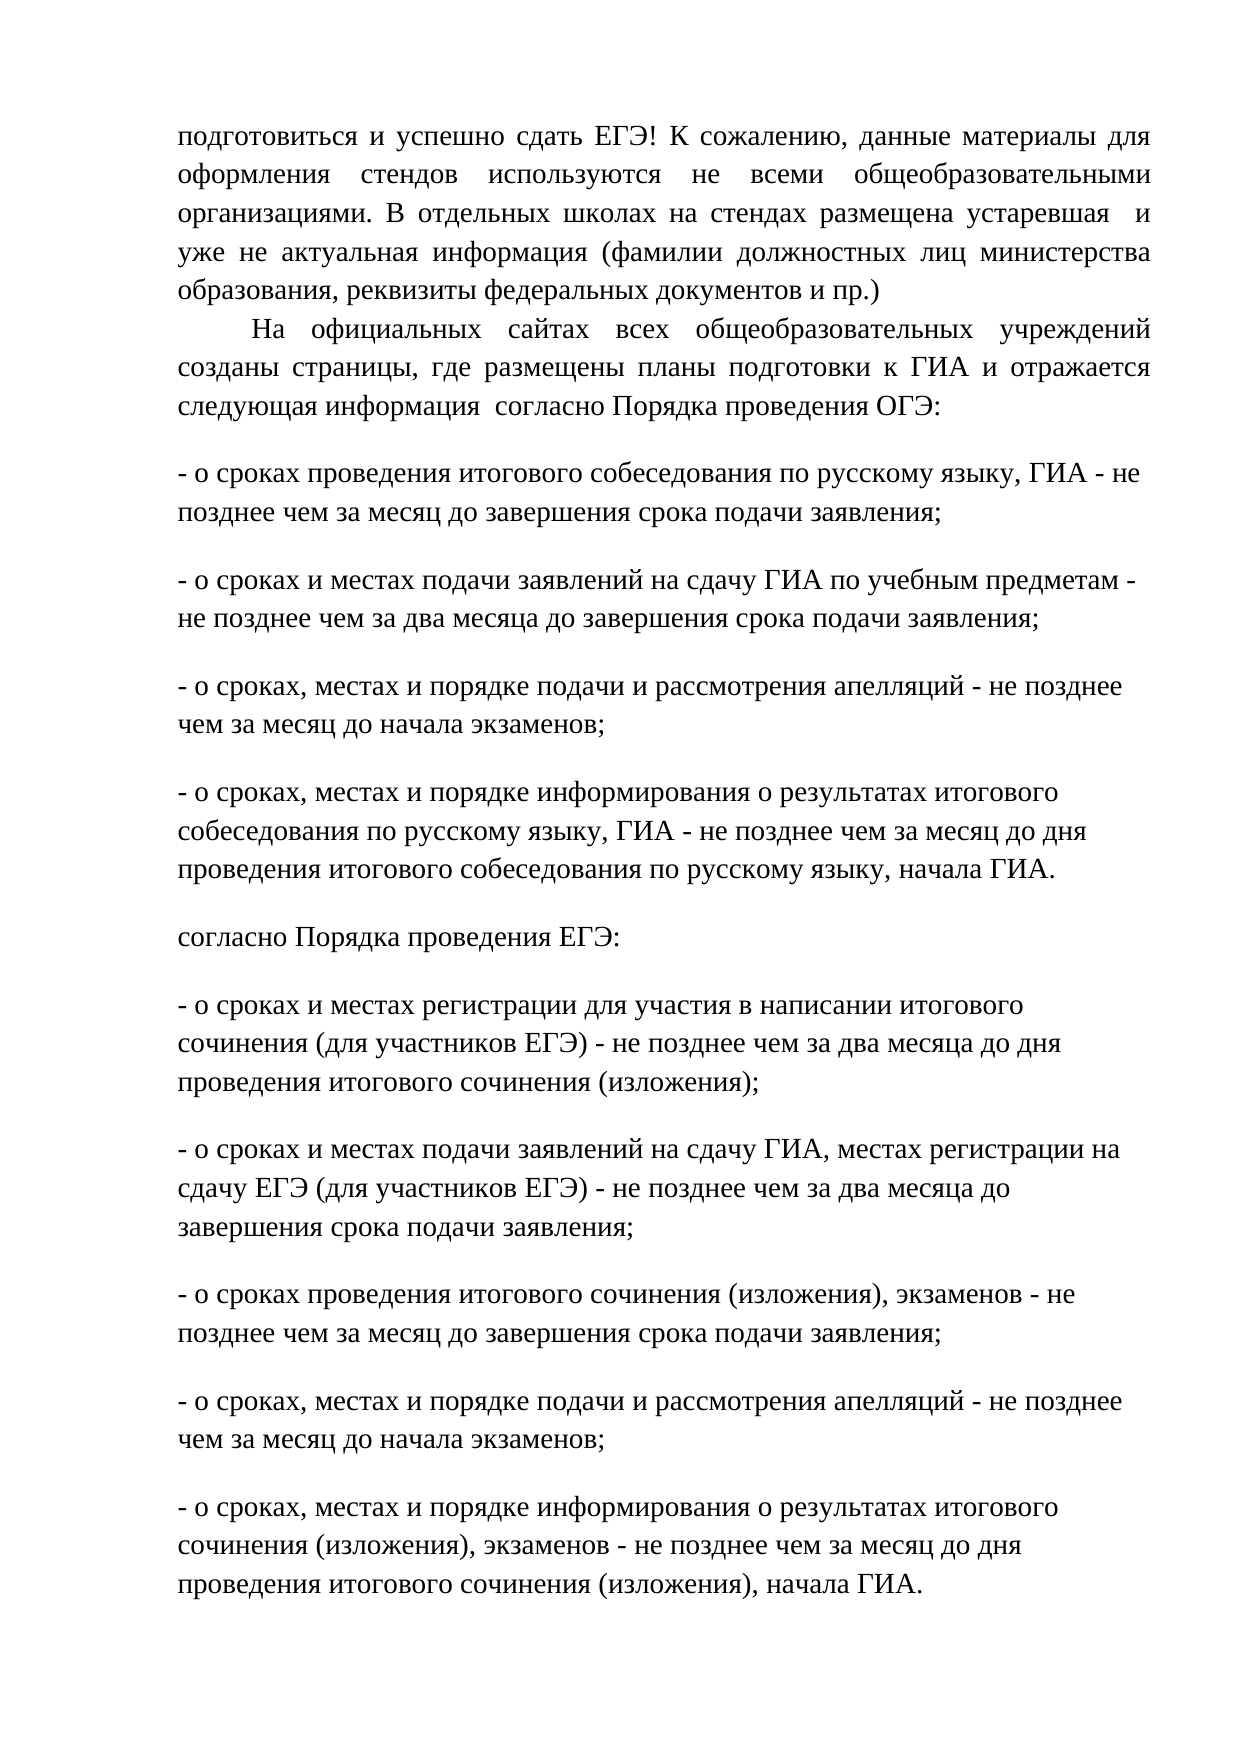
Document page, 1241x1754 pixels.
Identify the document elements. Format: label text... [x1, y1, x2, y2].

text - о сроках, местах и порядке информирования о результатах итогового сочинения (изложения), экзаменов - не позднее чем за месяц до дня проведения итогового сочинения (изложения), начала ГИА. [177, 1489, 1152, 1599]
text - о сроках и местах подачи заявлений на сдачу ГИА, местах регистрации на сдачу ЕГЭ (для участников ЕГЭ) - не позднее чем за два месяца до завершения срока подачи заявления; [177, 1132, 1152, 1242]
text - о сроках, местах и порядке подачи и рассмотрения апелляций - не позднее чем за месяц до начала экзаменов; [177, 668, 1152, 740]
text - о сроках проведения итогового сочинения (изложения), экзаменов - не позднее чем за месяц до завершения срока подачи заявления; [177, 1276, 1152, 1348]
text На официальных сайтах всех общеобразовательных учреждений созданы страницы, где размещены планы подготовки к ГИА и отражается следующая информация согласно Порядка проведения ОГЭ: [177, 311, 1152, 421]
text - о сроках и местах подачи заявлений на сдачу ГИА по учебным предметам - не позднее чем за два месяца до завершения срока подачи заявления; [177, 562, 1152, 634]
text согласно Порядка проведения ЕГЭ: [177, 919, 1152, 953]
text - о сроках проведения итогового собеседования по русскому языку, ГИА - не позднее чем за месяц до завершения срока подачи заявления; [177, 456, 1152, 528]
text - о сроках, местах и порядке подачи и рассмотрения апелляций - не позднее чем за месяц до начала экзаменов; [177, 1383, 1152, 1455]
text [177, 118, 1152, 306]
text - о сроках и местах регистрации для участия в написании итогового сочинения (для участников ЕГЭ) - не позднее чем за два месяца до дня проведения итогового сочинения (изложения); [177, 987, 1152, 1097]
text - о сроках, местах и порядке информирования о результатах итогового собеседования по русскому языку, ГИА - не позднее чем за месяц до дня проведения итогового собеседования по русскому языку, начала ГИА. [177, 774, 1152, 885]
